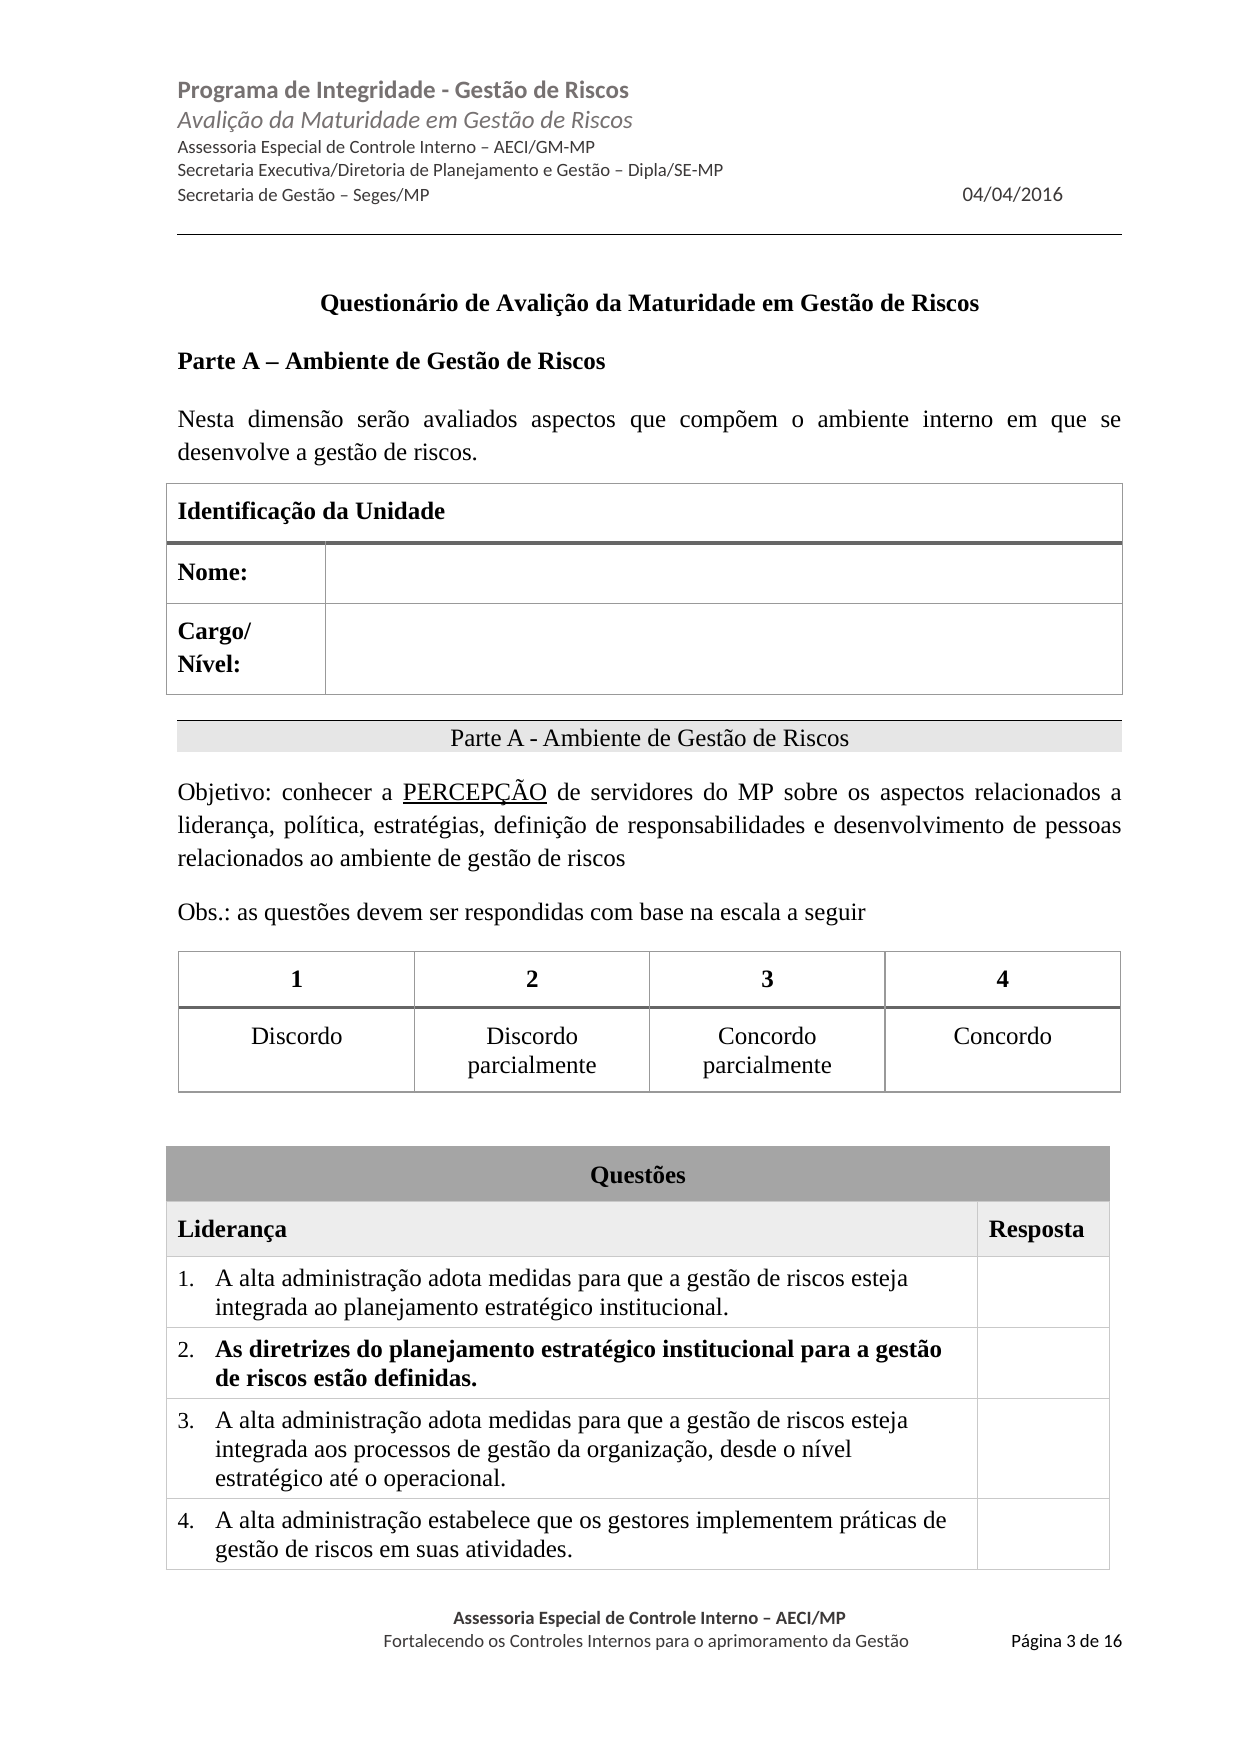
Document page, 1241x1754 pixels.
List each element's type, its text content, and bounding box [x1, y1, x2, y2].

table_header Identificação da Unidade [167, 484, 1122, 541]
table_header Questões [167, 1147, 1109, 1201]
table_cell Concordo [886, 1009, 1120, 1091]
table_cell As diretrizes do planejamento estratégico institucional para a gestão de riscos estão definidas. [167, 1328, 977, 1398]
table_cell [326, 545, 1122, 603]
table_cell [326, 604, 1122, 694]
table_cell [978, 1399, 1109, 1498]
table_cell Cargo/Nível: [167, 604, 325, 694]
list Parte A – Ambiente de Gestão de Riscos [177, 346, 1122, 375]
table_header 2 [415, 952, 649, 1006]
table_header 3 [650, 952, 884, 1006]
table_cell Resposta [978, 1202, 1109, 1256]
table_cell Liderança [167, 1202, 977, 1256]
table_cell Discordo [179, 1009, 414, 1091]
table_cell A alta administração estabelece que os gestores implementem práticas de gestão de riscos em suas atividades. [167, 1499, 977, 1569]
table_cell A alta administração adota medidas para que a gestão de riscos esteja integrada aos processos de gestão da organização, desde o nível estratégico até o operacional. [167, 1399, 977, 1498]
table_cell A alta administração adota medidas para que a gestão de riscos esteja integrada ao planejamento estratégico institucional. [167, 1257, 977, 1327]
table_cell Nome: [167, 545, 325, 603]
list Questionário de Avalição da Maturidade em Gestão de Riscos [177, 288, 1122, 317]
table_cell Discordo parcialmente [415, 1009, 649, 1091]
table_header 4 [886, 952, 1120, 1006]
table_cell Concordo parcialmente [650, 1009, 884, 1091]
table_cell [978, 1499, 1109, 1569]
table_cell [978, 1257, 1109, 1327]
table_cell [978, 1328, 1109, 1398]
text Obs.: as questões devem ser respondidas com base na escala a seguir [177, 897, 1122, 926]
text Objetivo: conhecer a PERCEPÇÃO de servidores do MP sobre os aspectos relacionados a liderança, política, estratégias, definição de responsabilidades e desenvolvimento de pessoas relacionados ao ambiente de gestão de riscos [177, 777, 1122, 872]
text Parte A - Ambiente de Gestão de Riscos [177, 721, 1122, 752]
list Nesta dimensão serão avaliados aspectos que compõem o ambiente interno em que se desenvolve a gestão de riscos. [177, 404, 1122, 466]
table_header 1 [179, 952, 414, 1006]
